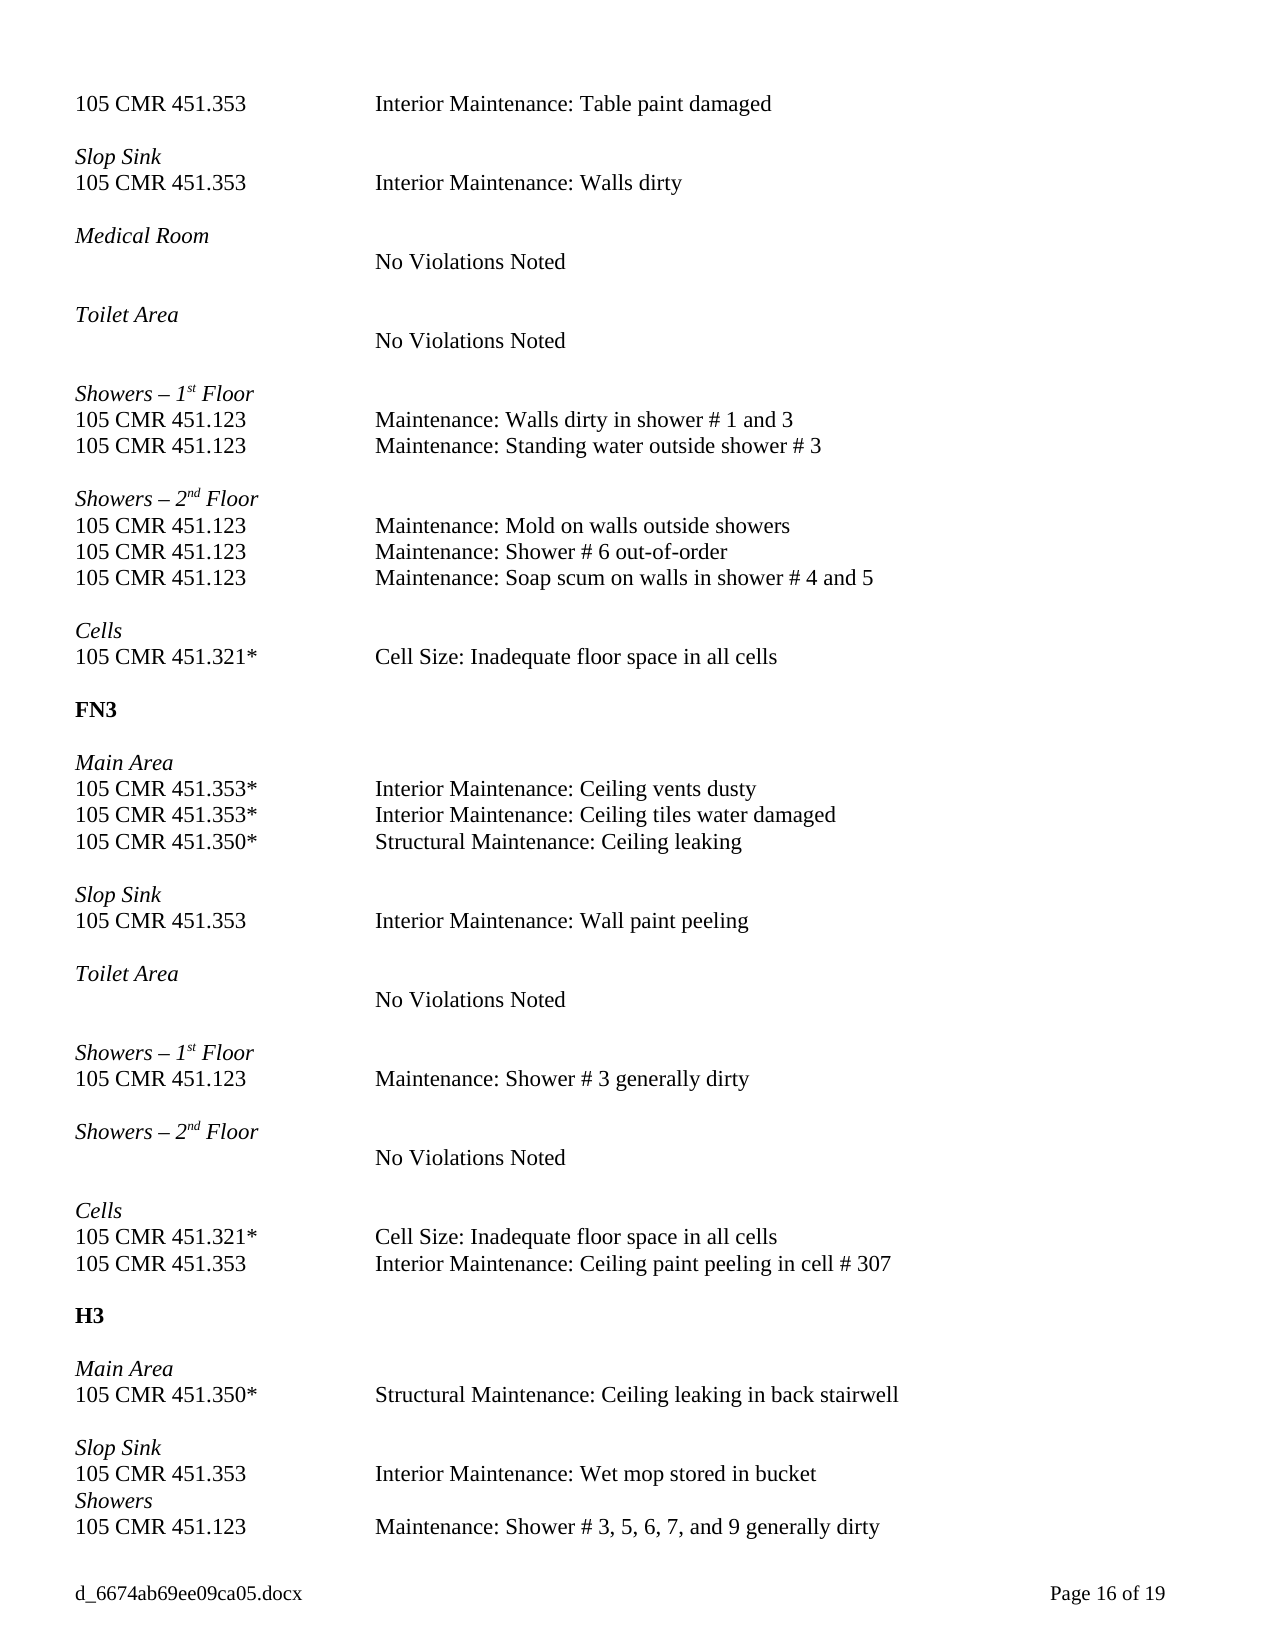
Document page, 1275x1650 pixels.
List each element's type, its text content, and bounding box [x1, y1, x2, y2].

text 105 CMR 451.350* Structural Maintenance: Ceiling leaking in back stairwell [75, 1381, 1200, 1408]
text 105 CMR 451.123 Maintenance: Standing water outside shower # 3 [75, 433, 1200, 459]
text H3 [75, 1302, 1200, 1329]
text Cells [75, 617, 1200, 643]
text 105 CMR 451.123 Maintenance: Shower # 6 out-of-order [75, 538, 1200, 564]
text Showers – 2nd Floor [75, 485, 1200, 512]
text 105 CMR 451.123 Maintenance: Shower # 3, 5, 6, 7, and 9 generally dirty [75, 1513, 1200, 1539]
text No Violations Noted [75, 986, 1200, 1012]
text Showers – 1st Floor [75, 380, 1200, 406]
text 105 CMR 451.353* Interior Maintenance: Ceiling vents dusty [75, 775, 1200, 802]
text 105 CMR 451.123 Maintenance: Mold on walls outside showers [75, 512, 1200, 538]
text Showers [75, 1487, 1200, 1513]
text 105 CMR 451.353 Interior Maintenance: Ceiling paint peeling in cell # 307 [75, 1249, 1200, 1276]
text Main Area [75, 1355, 1200, 1381]
text No Violations Noted [75, 1144, 1200, 1171]
text Slop Sink [75, 881, 1200, 907]
text 105 CMR 451.123 Maintenance: Walls dirty in shower # 1 and 3 [75, 406, 1200, 433]
text Showers – 1st Floor [75, 1039, 1200, 1065]
text 105 CMR 451.353 Interior Maintenance: Table paint damaged [75, 90, 1200, 116]
text Toilet Area [75, 960, 1200, 986]
text 105 CMR 451.353* Interior Maintenance: Ceiling tiles water damaged [75, 802, 1200, 828]
text Cells [75, 1197, 1200, 1223]
text Medical Room [75, 222, 1200, 248]
text 105 CMR 451.353 Interior Maintenance: Wet mop stored in bucket [75, 1460, 1200, 1487]
text 105 CMR 451.321* Cell Size: Inadequate floor space in all cells [75, 643, 1200, 670]
text FN3 [75, 696, 1200, 722]
text Main Area [75, 749, 1200, 775]
text 105 CMR 451.350* Structural Maintenance: Ceiling leaking [75, 828, 1200, 854]
text Slop Sink [75, 143, 1200, 169]
text 105 CMR 451.123 Maintenance: Soap scum on walls in shower # 4 and 5 [75, 564, 1200, 591]
text 105 CMR 451.353 Interior Maintenance: Walls dirty [75, 169, 1200, 195]
text Toilet Area [75, 301, 1200, 327]
text 105 CMR 451.123 Maintenance: Shower # 3 generally dirty [75, 1065, 1200, 1091]
text 105 CMR 451.353 Interior Maintenance: Wall paint peeling [75, 907, 1200, 933]
text Showers – 2nd Floor [75, 1118, 1200, 1144]
text No Violations Noted [75, 248, 1200, 274]
text Slop Sink [75, 1434, 1200, 1460]
text No Violations Noted [75, 327, 1200, 353]
text 105 CMR 451.321* Cell Size: Inadequate floor space in all cells [75, 1223, 1200, 1249]
